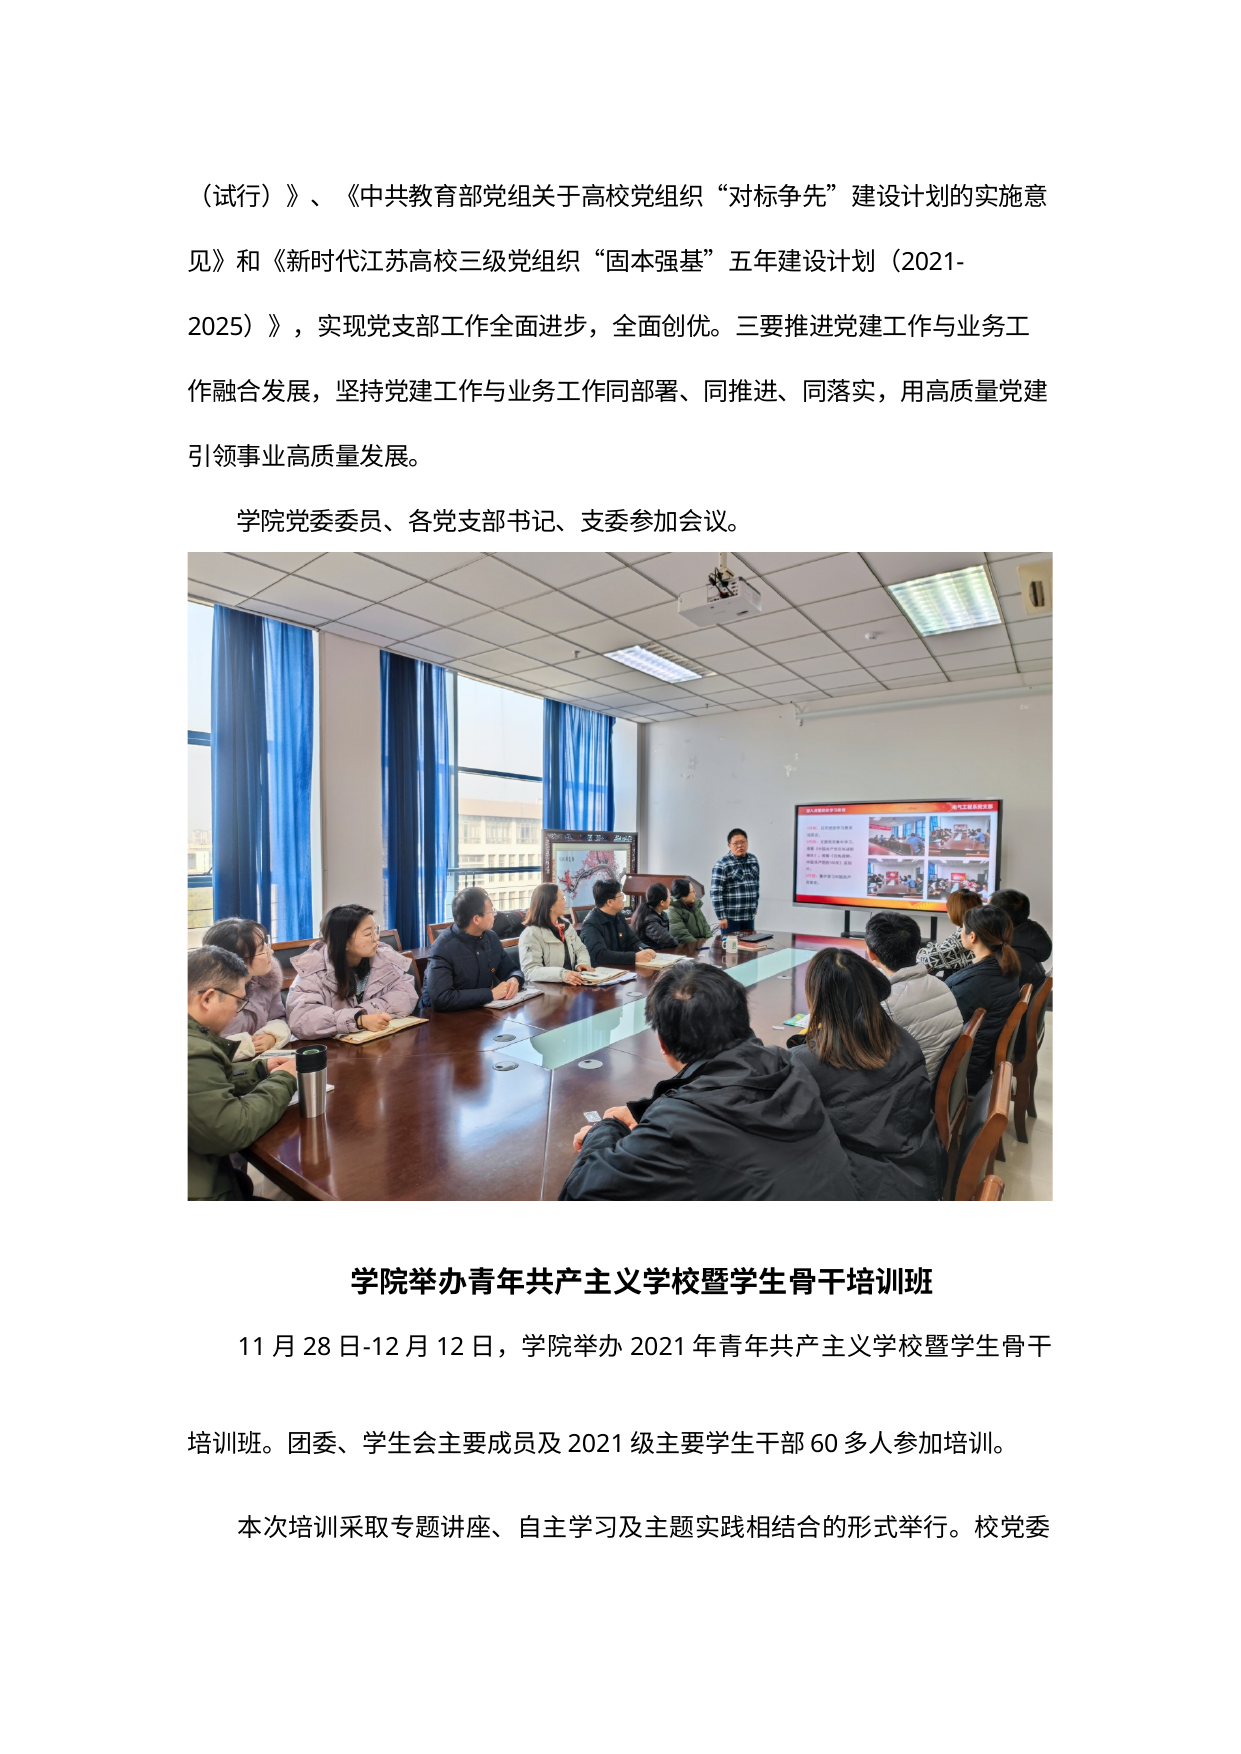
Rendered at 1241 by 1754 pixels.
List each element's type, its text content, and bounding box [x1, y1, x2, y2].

text 11月28日-12月12日，学院举办2021年青年共产主义学校暨学生骨干培训班。团委、学生会主要成员及2021级主要学生干部60多人参加培训。 [187, 1312, 1053, 1474]
text 学院举办青年共产主义学校暨学生骨干培训班 [187, 1247, 1053, 1312]
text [187, 162, 1053, 487]
text 学院党委委员、各党支部书记、支委参加会议。 [187, 487, 1053, 552]
picture [187, 552, 1053, 1201]
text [187, 1493, 1053, 1558]
